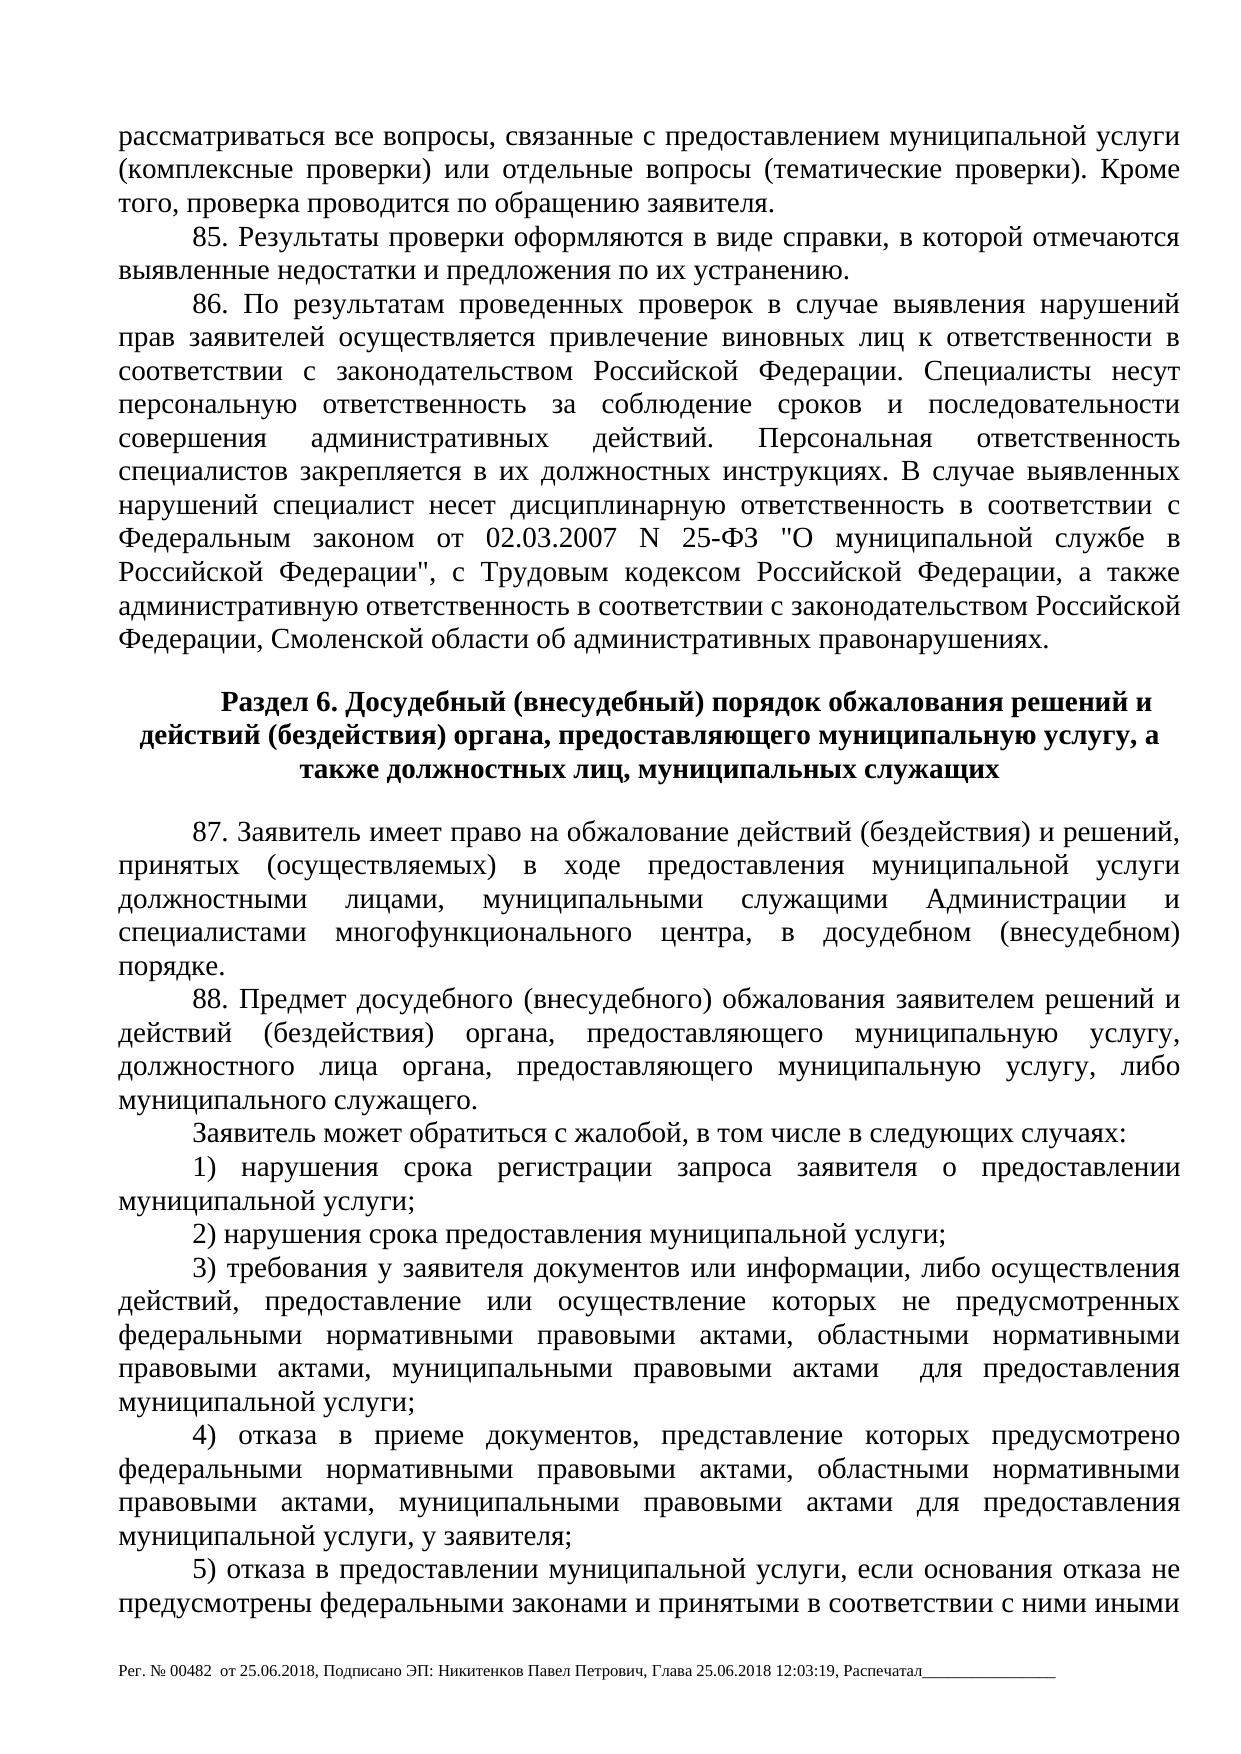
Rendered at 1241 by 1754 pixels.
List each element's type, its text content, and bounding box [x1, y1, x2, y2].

text Заявитель может обратиться с жалобой, в том числе в следующих случаях: [118, 1116, 1181, 1149]
text 87. Заявитель имеет право на обжалование действий (бездействия) и решений, принятых (осуществляемых) в ходе предоставления муниципальной услуги должностными лицами, муниципальными служащими Администрации и специалистами многофункционального центра, в досудебном (внесудебном) порядке. [118, 814, 1181, 981]
text 86. По результатам проведенных проверок в случае выявления нарушений прав заявителей осуществляется привлечение виновных лиц к ответственности в соответствии с законодательством Российской Федерации. Специалисты несут персональную ответственность за соблюдение сроков и последовательности совершения административных действий. Персональная ответственность специалистов закрепляется в их должностных инструкциях. В случае выявленных нарушений специалист несет дисциплинарную ответственность в соответствии с Федеральным законом от 02.03.2007 N 25-ФЗ "О муниципальной службе в Российской Федерации", с Трудовым кодексом Российской Федерации, а также административную ответственность в соответствии с законодательством Российской Федерации, Смоленской области об административных правонарушениях. [118, 286, 1181, 655]
text 2) нарушения срока предоставления муниципальной услуги; [118, 1216, 1181, 1250]
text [118, 1552, 1181, 1619]
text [118, 118, 1181, 219]
text 85. Результаты проверки оформляются в виде справки, в которой отмечаются выявленные недостатки и предложения по их устранению. [118, 219, 1181, 286]
text 3) требования у заявителя документов или информации, либо осуществления действий, предоставление или осуществление которых не предусмотренных федеральными нормативными правовыми актами, областными нормативными правовыми актами, муниципальными правовыми актами для предоставления муниципальной услуги; [118, 1250, 1181, 1417]
text 88. Предмет досудебного (внесудебного) обжалования заявителем решений и действий (бездействия) органа, предоставляющего муниципальную услугу, должностного лица органа, предоставляющего муниципальную услугу, либо муниципального служащего. [118, 981, 1181, 1116]
text 1) нарушения срока регистрации запроса заявителя о предоставлении муниципальной услуги; [118, 1149, 1181, 1216]
text Раздел 6. Досудебный (внесудебный) порядок обжалования решений и действий (бездействия) органа, предоставляющего муниципальную услугу, а также должностных лиц, муниципальных служащих [118, 684, 1181, 784]
text 4) отказа в приеме документов, представление которых предусмотрено федеральными нормативными правовыми актами, областными нормативными правовыми актами, муниципальными правовыми актами для предоставления муниципальной услуги, у заявителя; [118, 1417, 1181, 1552]
